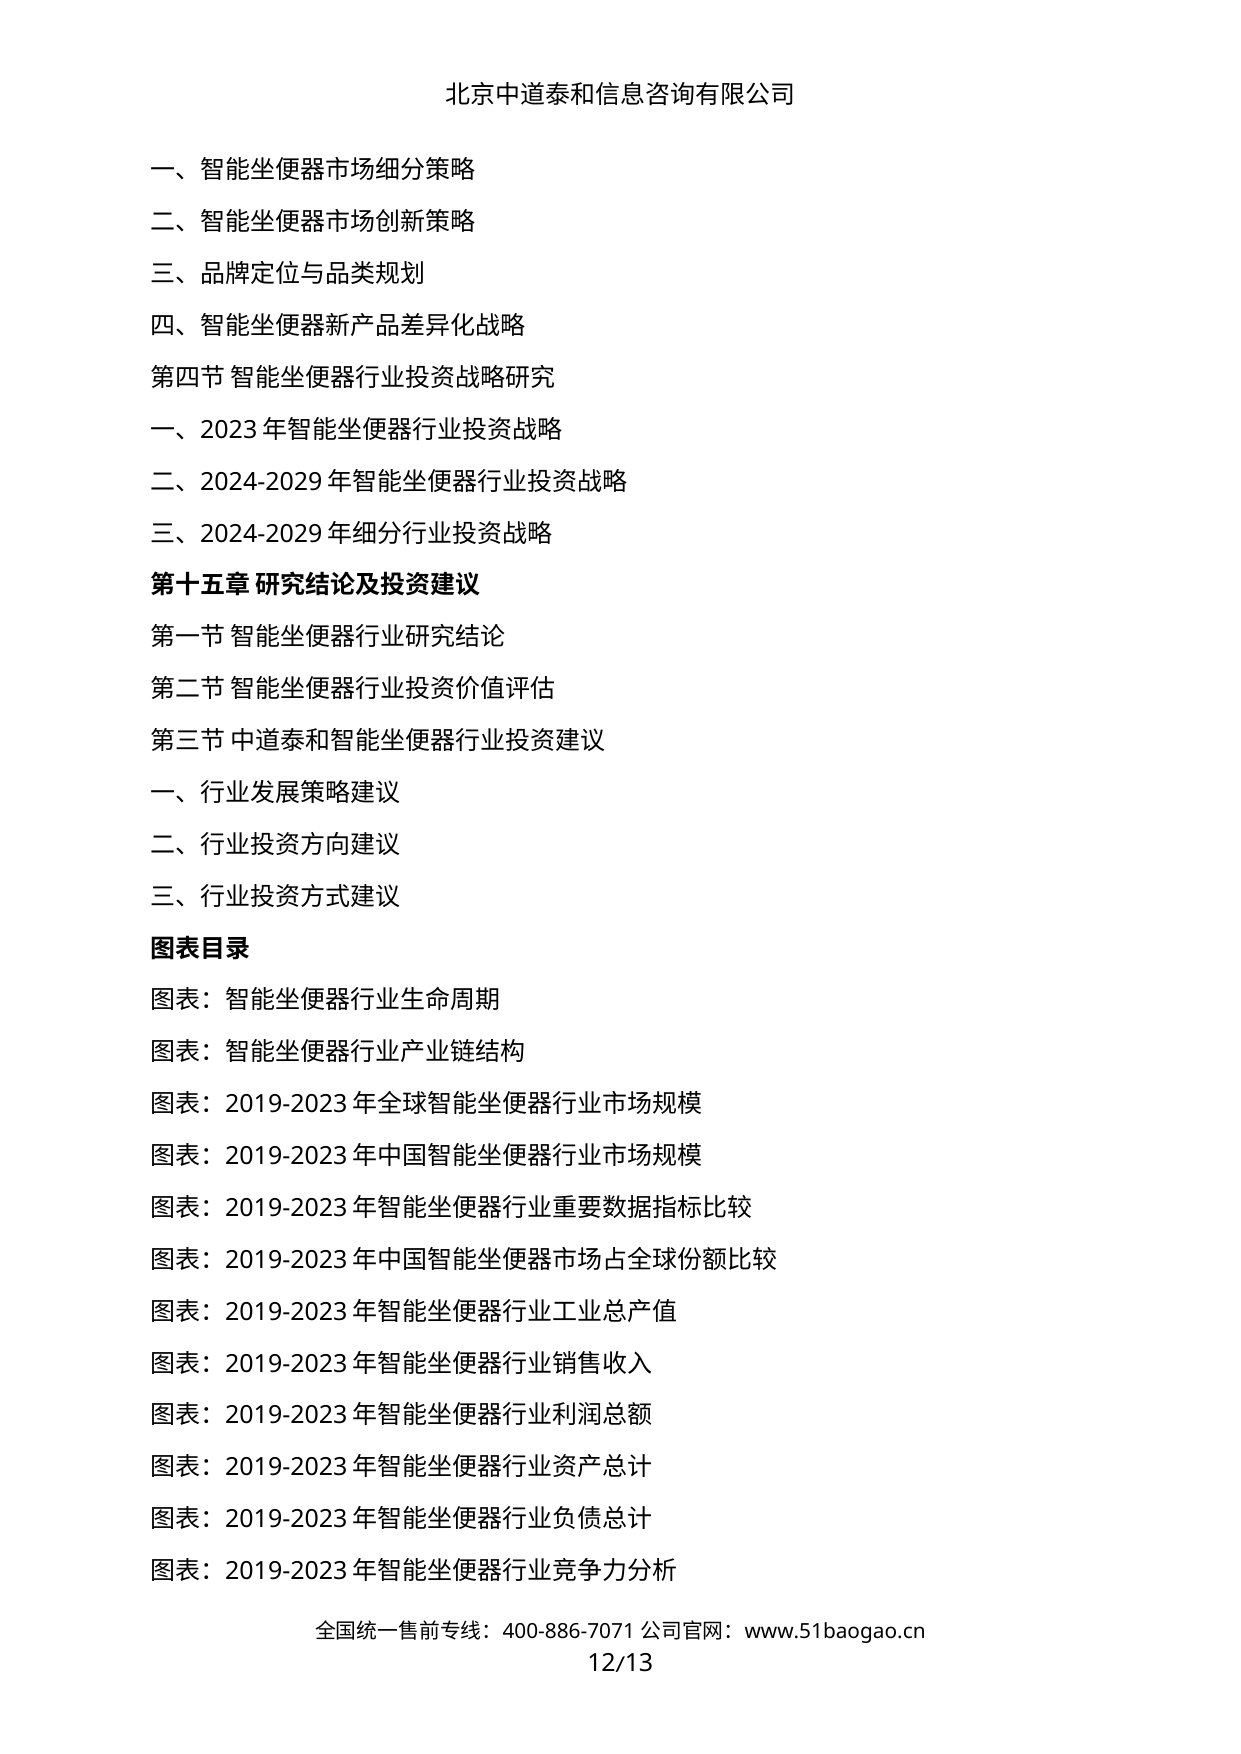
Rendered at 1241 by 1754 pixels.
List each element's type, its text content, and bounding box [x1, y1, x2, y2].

text 图表：2019-2023年智能坐便器行业重要数据指标比较 [150, 1187, 1090, 1224]
text 图表：2019-2023年智能坐便器行业资产总计 [150, 1447, 1090, 1483]
text 第二节 智能坐便器行业投资价值评估 [150, 669, 1090, 705]
text 第一节 智能坐便器行业研究结论 [150, 617, 1090, 653]
text 三、2024-2029年细分行业投资战略 [150, 513, 1090, 549]
text 图表：2019-2023年中国智能坐便器市场占全球份额比较 [150, 1239, 1090, 1276]
text 图表：2019-2023年智能坐便器行业利润总额 [150, 1395, 1090, 1431]
text 图表：2019-2023年智能坐便器行业竞争力分析 [150, 1551, 1090, 1587]
text 四、智能坐便器新产品差异化战略 [150, 306, 1090, 342]
text 第三节 中道泰和智能坐便器行业投资建议 [150, 721, 1090, 757]
text 图表：智能坐便器行业生命周期 [150, 980, 1090, 1016]
text 图表目录 [150, 928, 1090, 964]
text 一、智能坐便器市场细分策略 [150, 150, 1090, 186]
text 三、行业投资方式建议 [150, 876, 1090, 912]
text 图表：2019-2023年智能坐便器行业工业总产值 [150, 1291, 1090, 1327]
text 二、2024-2029年智能坐便器行业投资战略 [150, 461, 1090, 497]
text 一、行业发展策略建议 [150, 772, 1090, 809]
text 二、智能坐便器市场创新策略 [150, 202, 1090, 238]
text 二、行业投资方向建议 [150, 824, 1090, 861]
text 一、2023年智能坐便器行业投资战略 [150, 409, 1090, 446]
text 图表：2019-2023年中国智能坐便器行业市场规模 [150, 1136, 1090, 1172]
text 第四节 智能坐便器行业投资战略研究 [150, 357, 1090, 394]
text 第十五章 研究结论及投资建议 [150, 565, 1090, 601]
text 图表：2019-2023年智能坐便器行业负债总计 [150, 1499, 1090, 1535]
text 图表：2019-2023年全球智能坐便器行业市场规模 [150, 1084, 1090, 1120]
text 三、品牌定位与品类规划 [150, 254, 1090, 290]
text 图表：智能坐便器行业产业链结构 [150, 1032, 1090, 1068]
text 图表：2019-2023年智能坐便器行业销售收入 [150, 1343, 1090, 1379]
